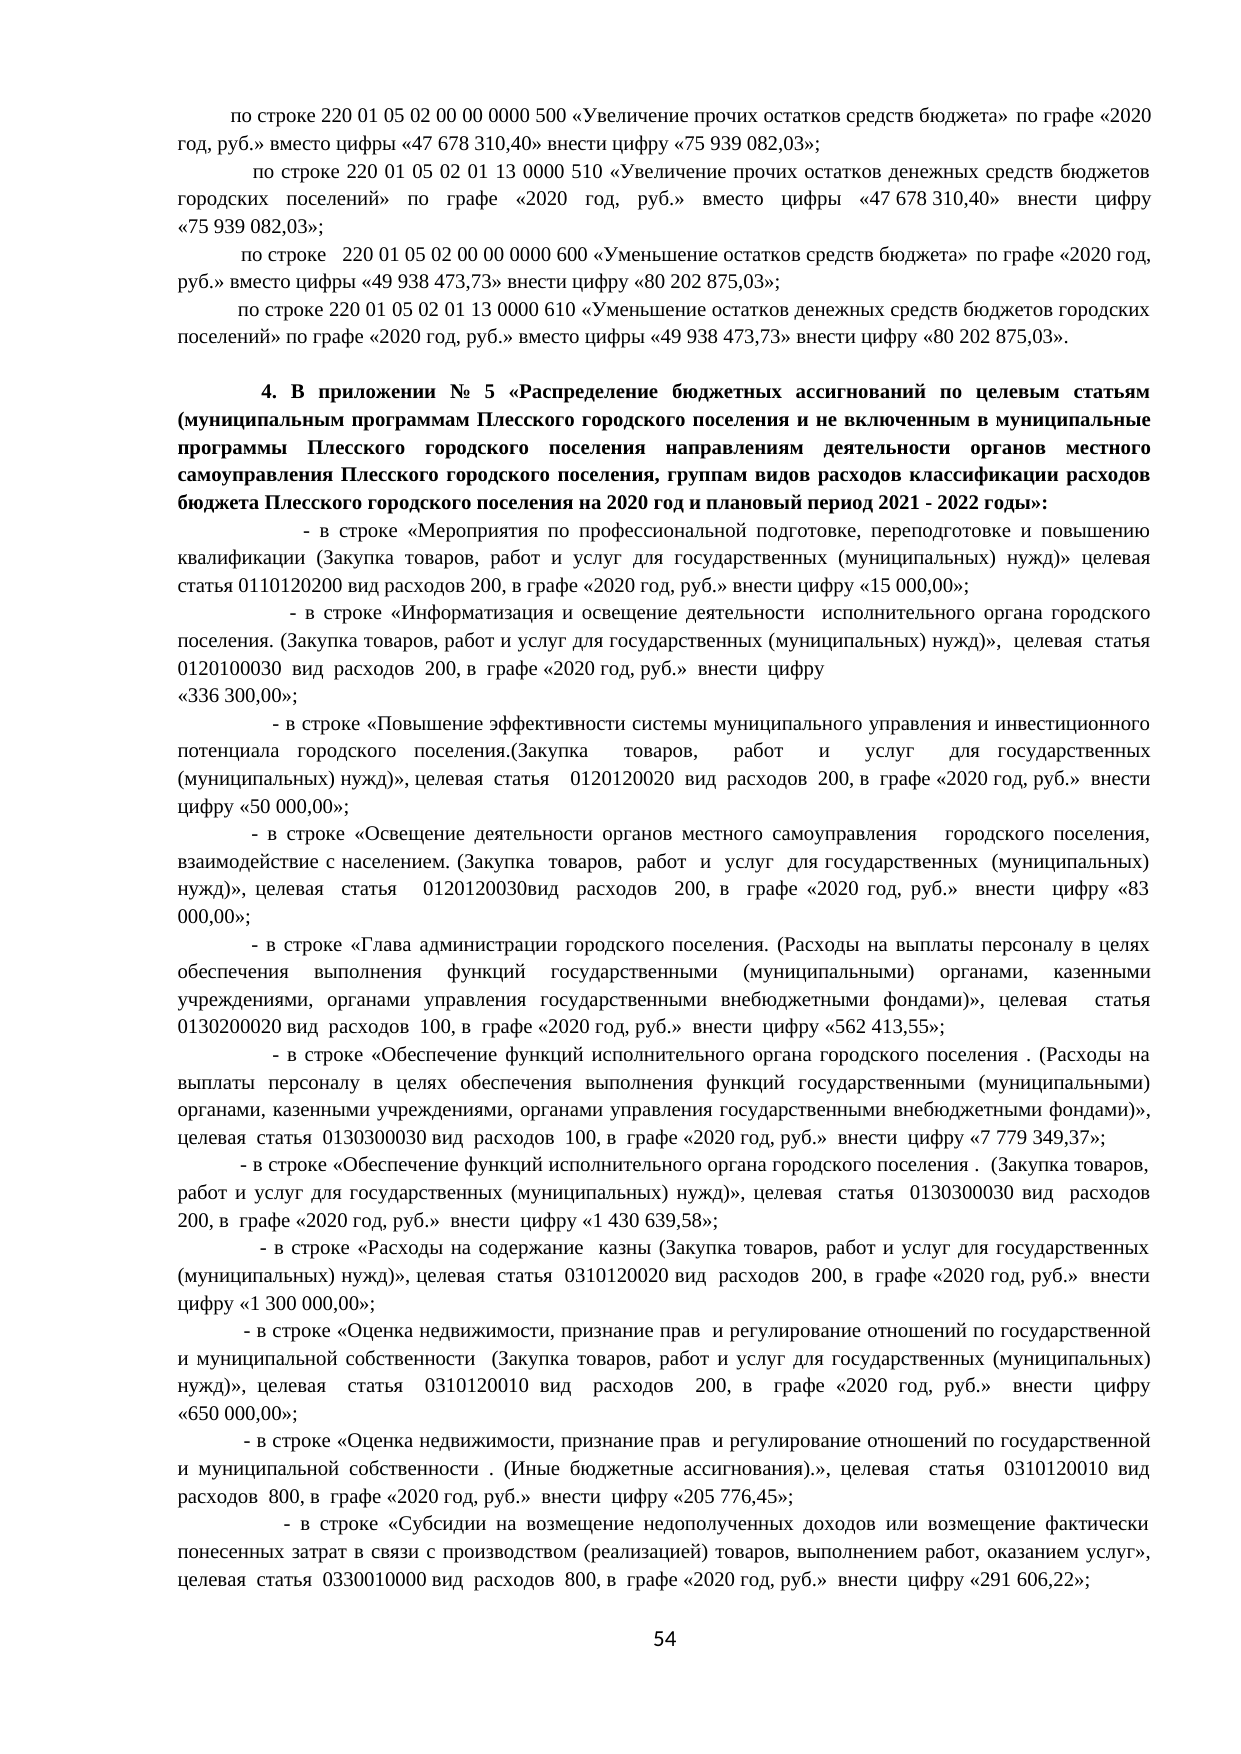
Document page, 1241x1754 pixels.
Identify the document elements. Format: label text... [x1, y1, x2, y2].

text - в строке «Глава администрации городского поселения. (Расходы на выплаты персоналу в целях обеспечения выполнения функций государственными (муниципальными) органами, казенными учреждениями, органами управления государственными внебюджетными фондами)», целевая статья 0130200020 вид расходов 100, в графе «2020 год, руб.» внести цифру «562 413,55»; [177, 932, 1152, 1038]
text - в строке «Мероприятия по профессиональной подготовке, переподготовке и повышению квалификации (Закупка товаров, работ и услуг для государственных (муниципальных) нужд)» целевая статья 0110120200 вид расходов 200, в графе «2020 год, руб.» внести цифру «15 000,00»; [177, 517, 1152, 597]
text - в строке «Освещение деятельности органов местного самоуправления городского поселения, взаимодействие с населением. (Закупка товаров, работ и услуг для государственных (муниципальных) нужд)», целевая статья 0120120030вид расходов 200, в графе «2020 год, руб.» внести цифру «83 000,00»; [177, 821, 1152, 928]
text - в строке «Оценка недвижимости, признание прав и регулирование отношений по государственной и муниципальной собственности . (Иные бюджетные ассигнования).», целевая статья 0310120010 вид расходов 800, в графе «2020 год, руб.» внести цифру «205 776,45»; [177, 1428, 1152, 1508]
text по строке 220 01 05 02 01 13 0000 510 «Увеличение прочих остатков денежных средств бюджетов городских поселений» по графе «2020 год, руб.» вместо цифры «47 678 310,40» внести цифру «75 939 082,03»; [177, 159, 1152, 238]
text 4. В приложении № 5 «Распределение бюджетных ассигнований по целевым статьям (муниципальным программам Плесского городского поселения и не включенным в муниципальные программы Плесского городского поселения направлениям деятельности органов местного самоуправления Плесского городского поселения, группам видов расходов классификации расходов бюджета Плесского городского поселения на 2020 год и плановый период 2021 - 2022 годы»: [177, 379, 1152, 514]
text - в строке «Субсидии на возмещение недополученных доходов или возмещение фактически понесенных затрат в связи с производством (реализацией) товаров, выполнением работ, оказанием услуг», целевая статья 0330010000 вид расходов 800, в графе «2020 год, руб.» внести цифру «291 606,22»; [177, 1511, 1152, 1591]
text - в строке «Обеспечение функций исполнительного органа городского поселения . (Закупка товаров, работ и услуг для государственных (муниципальных) нужд)», целевая статья 0130300030 вид расходов 200, в графе «2020 год, руб.» внести цифру «1 430 639,58»; [177, 1152, 1152, 1232]
text по строке 220 01 05 02 01 13 0000 610 «Уменьшение остатков денежных средств бюджетов городских поселений» по графе «2020 год, руб.» вместо цифры «49 938 473,73» внести цифру «80 202 875,03». [177, 297, 1152, 348]
text по строке 220 01 05 02 00 00 0000 600 «Уменьшение остатков средств бюджета» по графе «2020 год, руб.» вместо цифры «49 938 473,73» внести цифру «80 202 875,03»; [177, 241, 1152, 293]
text - в строке «Оценка недвижимости, признание прав и регулирование отношений по государственной и муниципальной собственности (Закупка товаров, работ и услуг для государственных (муниципальных) нужд)», целевая статья 0310120010 вид расходов 200, в графе «2020 год, руб.» внести цифру «650 000,00»; [177, 1318, 1152, 1425]
text - в строке «Обеспечение функций исполнительного органа городского поселения . (Расходы на выплаты персоналу в целях обеспечения выполнения функций государственными (муниципальными) органами, казенными учреждениями, органами управления государственными внебюджетными фондами)», целевая статья 0130300030 вид расходов 100, в графе «2020 год, руб.» внести цифру «7 779 349,37»; [177, 1042, 1152, 1149]
text по строке 220 01 05 02 00 00 0000 500 «Увеличение прочих остатков средств бюджета» по графе «2020 год, руб.» вместо цифры «47 678 310,40» внести цифру «75 939 082,03»; [177, 103, 1152, 155]
text «336 300,00»; [177, 683, 1152, 707]
text - в строке «Расходы на содержание казны (Закупка товаров, работ и услуг для государственных (муниципальных) нужд)», целевая статья 0310120020 вид расходов 200, в графе «2020 год, руб.» внести цифру «1 300 000,00»; [177, 1235, 1152, 1314]
text - в строке «Повышение эффективности системы муниципального управления и инвестиционного потенциала городского поселения.(Закупка товаров, работ и услуг для государственных (муниципальных) нужд)», целевая статья 0120120020 вид расходов 200, в графе «2020 год, руб.» внести цифру «50 000,00»; [177, 711, 1152, 818]
text - в строке «Информатизация и освещение деятельности исполнительного органа городского поселения. (Закупка товаров, работ и услуг для государственных (муниципальных) нужд)», целевая статья 0120100030 вид расходов 200, в графе «2020 год, руб.» внести цифру [177, 600, 1152, 679]
